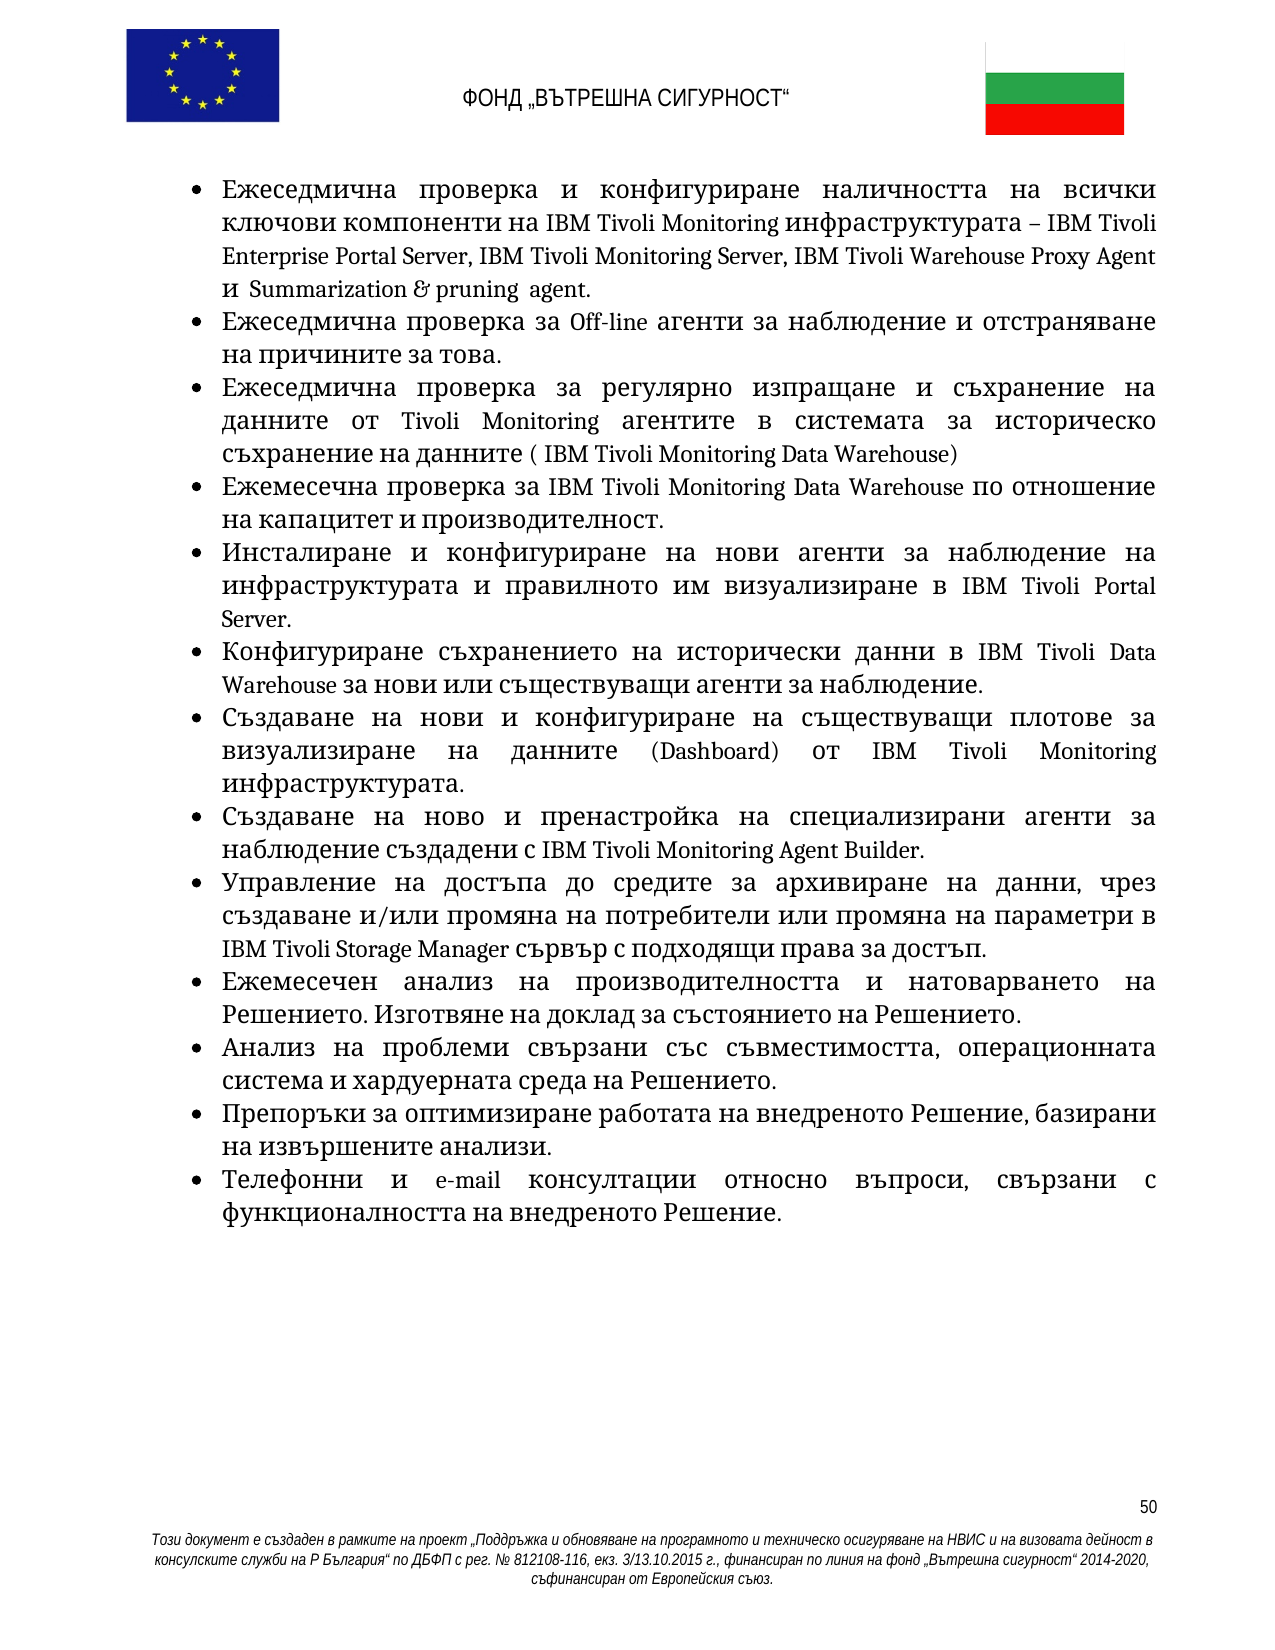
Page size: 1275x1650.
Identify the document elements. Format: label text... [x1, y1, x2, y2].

picture [123, 29, 282, 125]
list Инсталиране и конфигуриране на нови агенти за наблюдение на инфраструктурата и правилното им визуализиране в IBM Tivoli Portal Server. [192, 539, 1157, 634]
list Анализ на проблеми свързани със съвместимостта, операционната система и хардуерната среда на Решението. [192, 1034, 1157, 1096]
list Създаване на ново и пренастройка на специализирани агенти за наблюдение създадени с IBM Tivoli Monitoring Agent Builder. [192, 803, 1157, 865]
list Конфигуриране съхранението на исторически данни в IBM Tivoli Data Warehouse за нови или съществуващи агенти за наблюдение. [192, 638, 1157, 700]
list Управление на достъпа до средите за архивиране на данни, чрез създаване и/или промяна на потребители или промяна на параметри в IBM Tivoli Storage Manager сървър с подходящи права за достъп. [192, 869, 1157, 964]
list Ежемесечен анализ на производителността и натоварването на Решението. Изготвяне на доклад за състоянието на Решението. [192, 968, 1157, 1030]
list Телефонни и e-mail консултации относно въпроси, свързани с функционалността на внедреното Решение. [192, 1166, 1157, 1228]
list Създаване на нови и конфигуриране на съществуващи плотове за визуализиране на данните (Dashboard) от IBM Tivoli Monitoring инфраструктурата. [192, 704, 1157, 799]
list Ежеседмична проверка за регулярно изпращане и съхранение на данните от Tivoli Monitoring агентите в системата за историческо съхранение на данните ( IBM Tivoli Monitoring Data Warehouse) [192, 374, 1157, 469]
list Ежеседмична проверка и конфигуриране наличността на всички ключови компоненти на IBM Tivoli Monitoring инфраструктурата – IBM Tivoli Enterprise Portal Server, IBM Tivoli Monitoring Server, IBM Tivoli Warehouse Proxy Agent и Summarization & pruning agent. [192, 176, 1157, 303]
list Ежемесечна проверка за IBM Tivoli Monitoring Data Warehouse по отношение на капацитет и производителност. [192, 473, 1157, 535]
list Препоръки за оптимизиране работата на внедреното Решение, базирани на извършените анализи. [192, 1100, 1157, 1162]
list Ежеседмична проверка за Off-line агенти за наблюдение и отстраняване на причините за това. [192, 308, 1157, 369]
picture [985, 42, 1125, 135]
